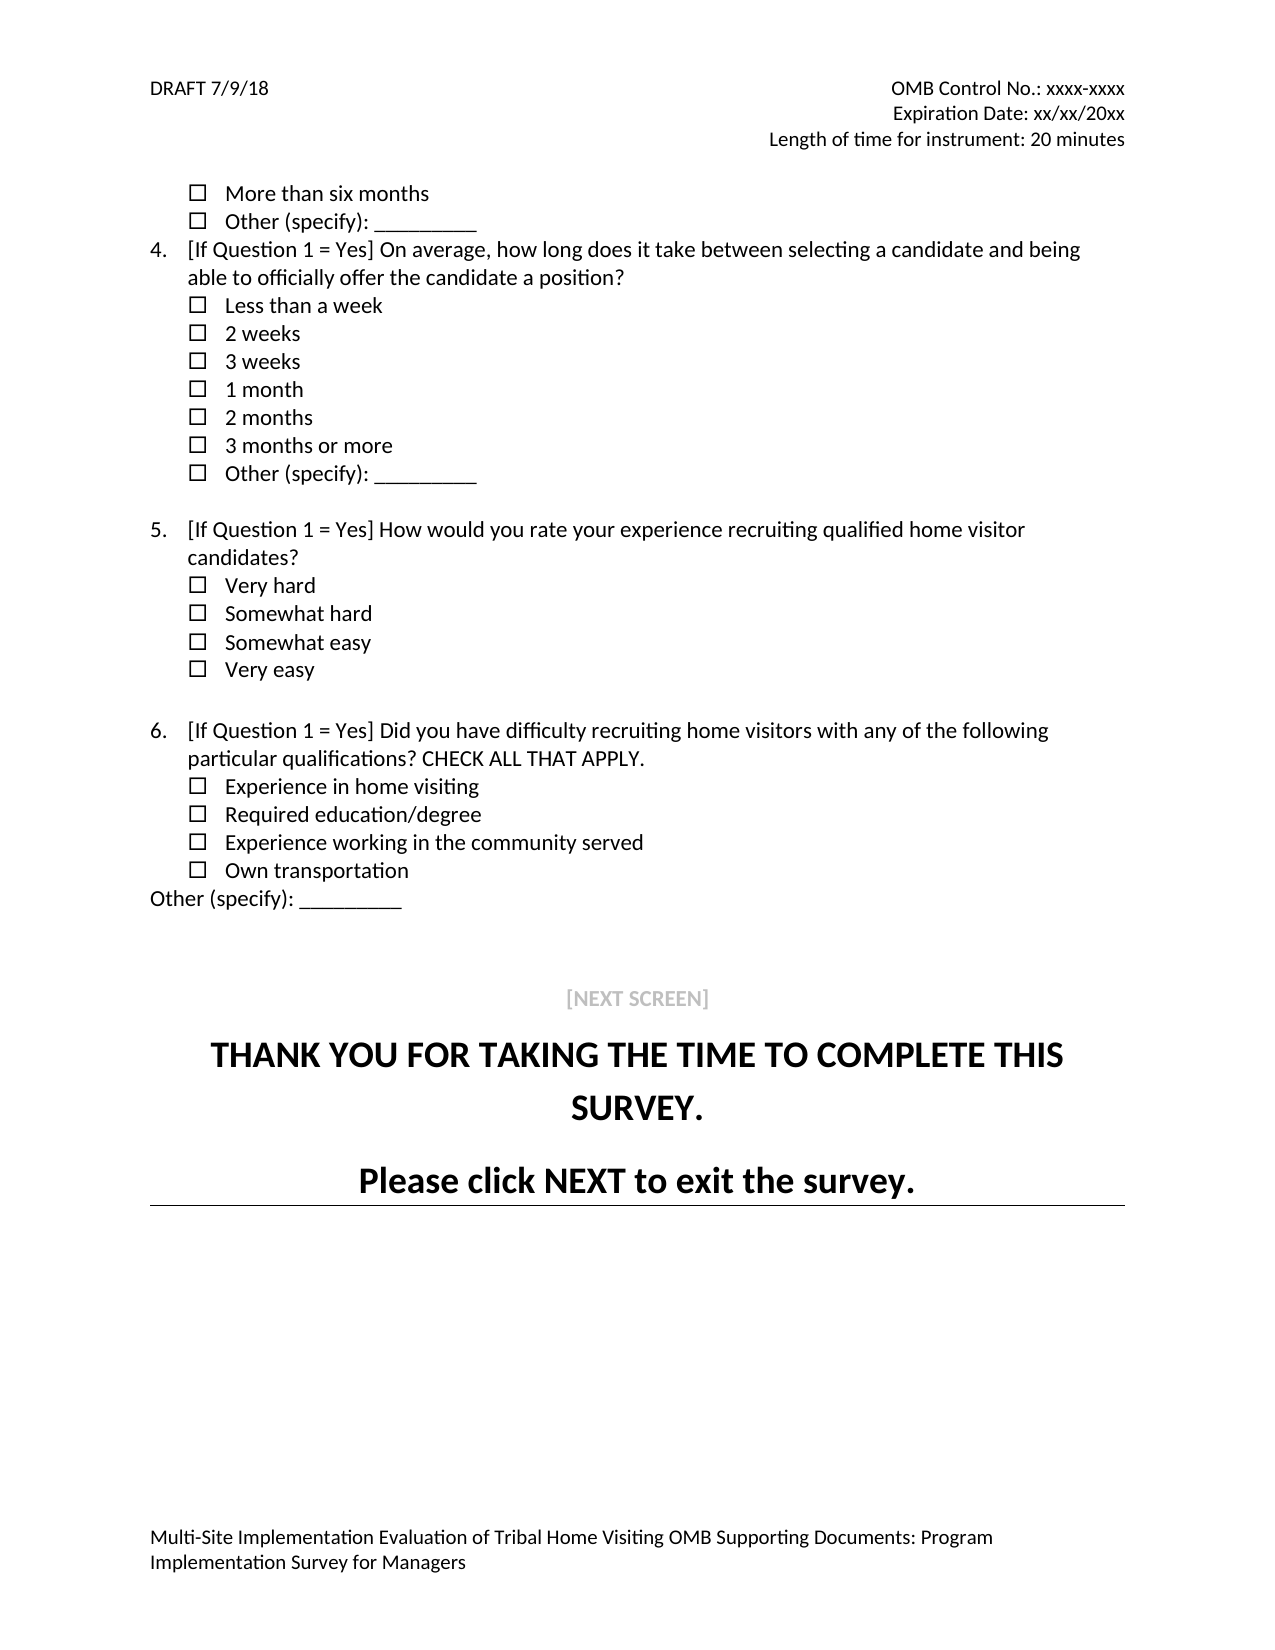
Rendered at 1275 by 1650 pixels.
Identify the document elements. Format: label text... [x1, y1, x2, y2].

list 2 months [187, 403, 1125, 431]
list More than six months [187, 179, 1125, 207]
list Very easy [187, 656, 1125, 684]
text THANK YOU FOR TAKING THE TIME TO COMPLETE THIS SURVEY. [150, 1031, 1125, 1129]
list Less than a week [187, 291, 1125, 319]
list 1 month [187, 375, 1125, 403]
list 3 weeks [187, 347, 1125, 375]
text Please click NEXT to exit the survey. [150, 1157, 1125, 1205]
list [If Question 1 = Yes] On average, how long does it take between selecting a candidate and being able to officially offer the candidate a position? [150, 235, 1125, 291]
list 3 months or more [187, 431, 1125, 459]
text [NEXT SCREEN] [150, 984, 1125, 1012]
list 2 weeks [187, 319, 1125, 347]
list Experience working in the community served [187, 828, 1125, 856]
list Other (specify): _________ [187, 207, 1125, 235]
list Somewhat easy [187, 628, 1125, 656]
list Very hard [187, 572, 1125, 599]
list [If Question 1 = Yes] Did you have difficulty recruiting home visitors with any of the following particular qualifications? CHECK ALL THAT APPLY. [150, 716, 1125, 772]
list Required education/degree [187, 800, 1125, 828]
list Other (specify): _________ [187, 459, 1125, 487]
text Other (specify): _________ [150, 884, 1125, 912]
list Own transportation [187, 856, 1125, 884]
list [If Question 1 = Yes] How would you rate your experience recruiting qualified home visitor candidates? [150, 516, 1125, 572]
list Experience in home visiting [187, 772, 1125, 800]
list Somewhat hard [187, 599, 1125, 628]
